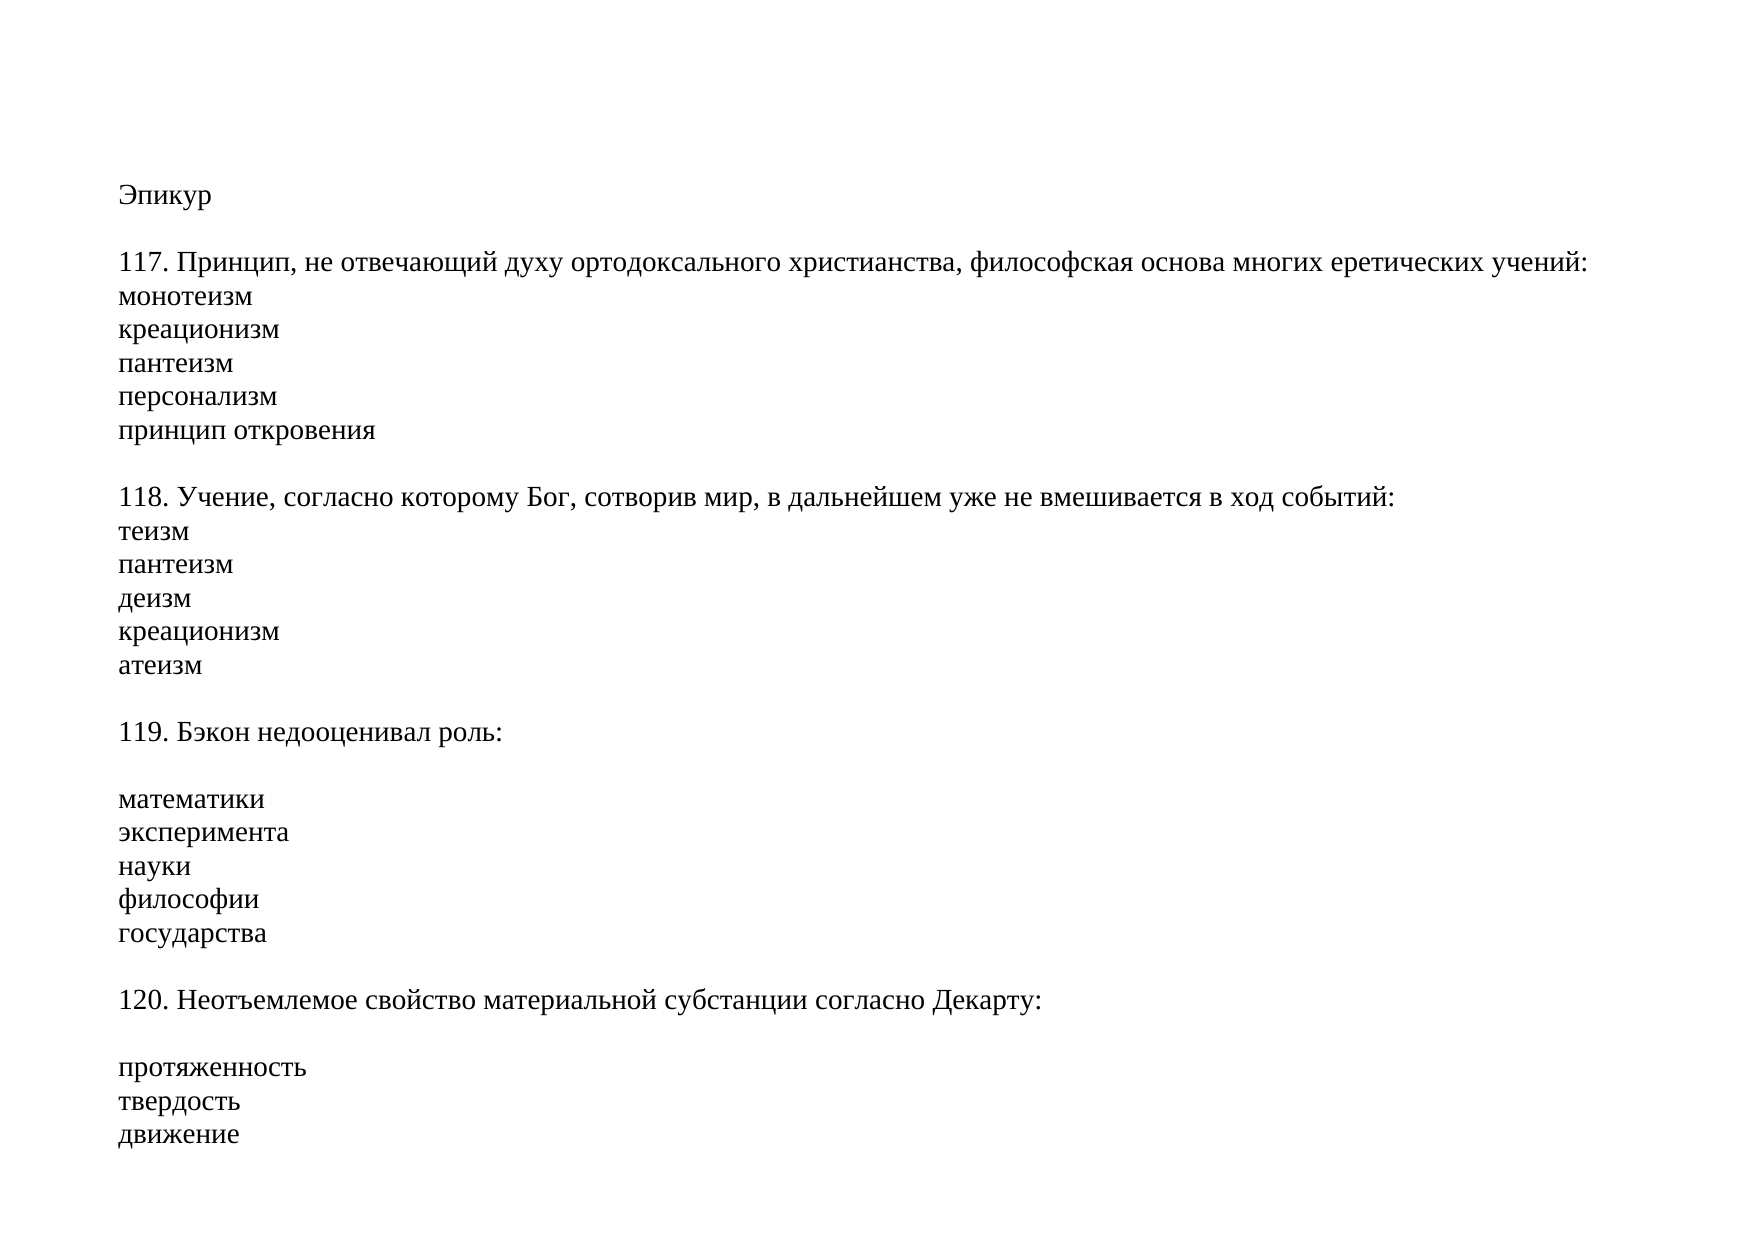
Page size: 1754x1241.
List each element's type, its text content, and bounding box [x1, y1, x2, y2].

text протяженность [118, 1049, 1636, 1083]
text 117. Принцип, не отвечающий духу ортодоксального христианства, философская основа многих еретических учений: [118, 244, 1636, 278]
text монотеизм [118, 278, 1636, 311]
text математики [118, 781, 1636, 814]
text креационизм [118, 613, 1636, 647]
text пантеизм [118, 546, 1636, 580]
text 120. Неотъемлемое свойство материальной субстанции согласно Декарту: [118, 982, 1636, 1016]
text персонализм [118, 378, 1636, 412]
text эксперимента [118, 814, 1636, 848]
text принцип откровения [118, 412, 1636, 446]
text твердость [118, 1083, 1636, 1116]
text Эпикур [118, 177, 1636, 211]
text движение [118, 1116, 1636, 1150]
text атеизм [118, 647, 1636, 680]
text креационизм [118, 311, 1636, 345]
text философии [118, 882, 1636, 915]
text пантеизм [118, 345, 1636, 378]
text науки [118, 848, 1636, 882]
text государства [118, 915, 1636, 949]
text деизм [118, 580, 1636, 613]
text 119. Бэкон недооценивал роль: [118, 714, 1636, 747]
text теизм [118, 513, 1636, 546]
text 118. Учение, согласно которому Бог, сотворив мир, в дальнейшем уже не вмешивается в ход событий: [118, 479, 1636, 513]
